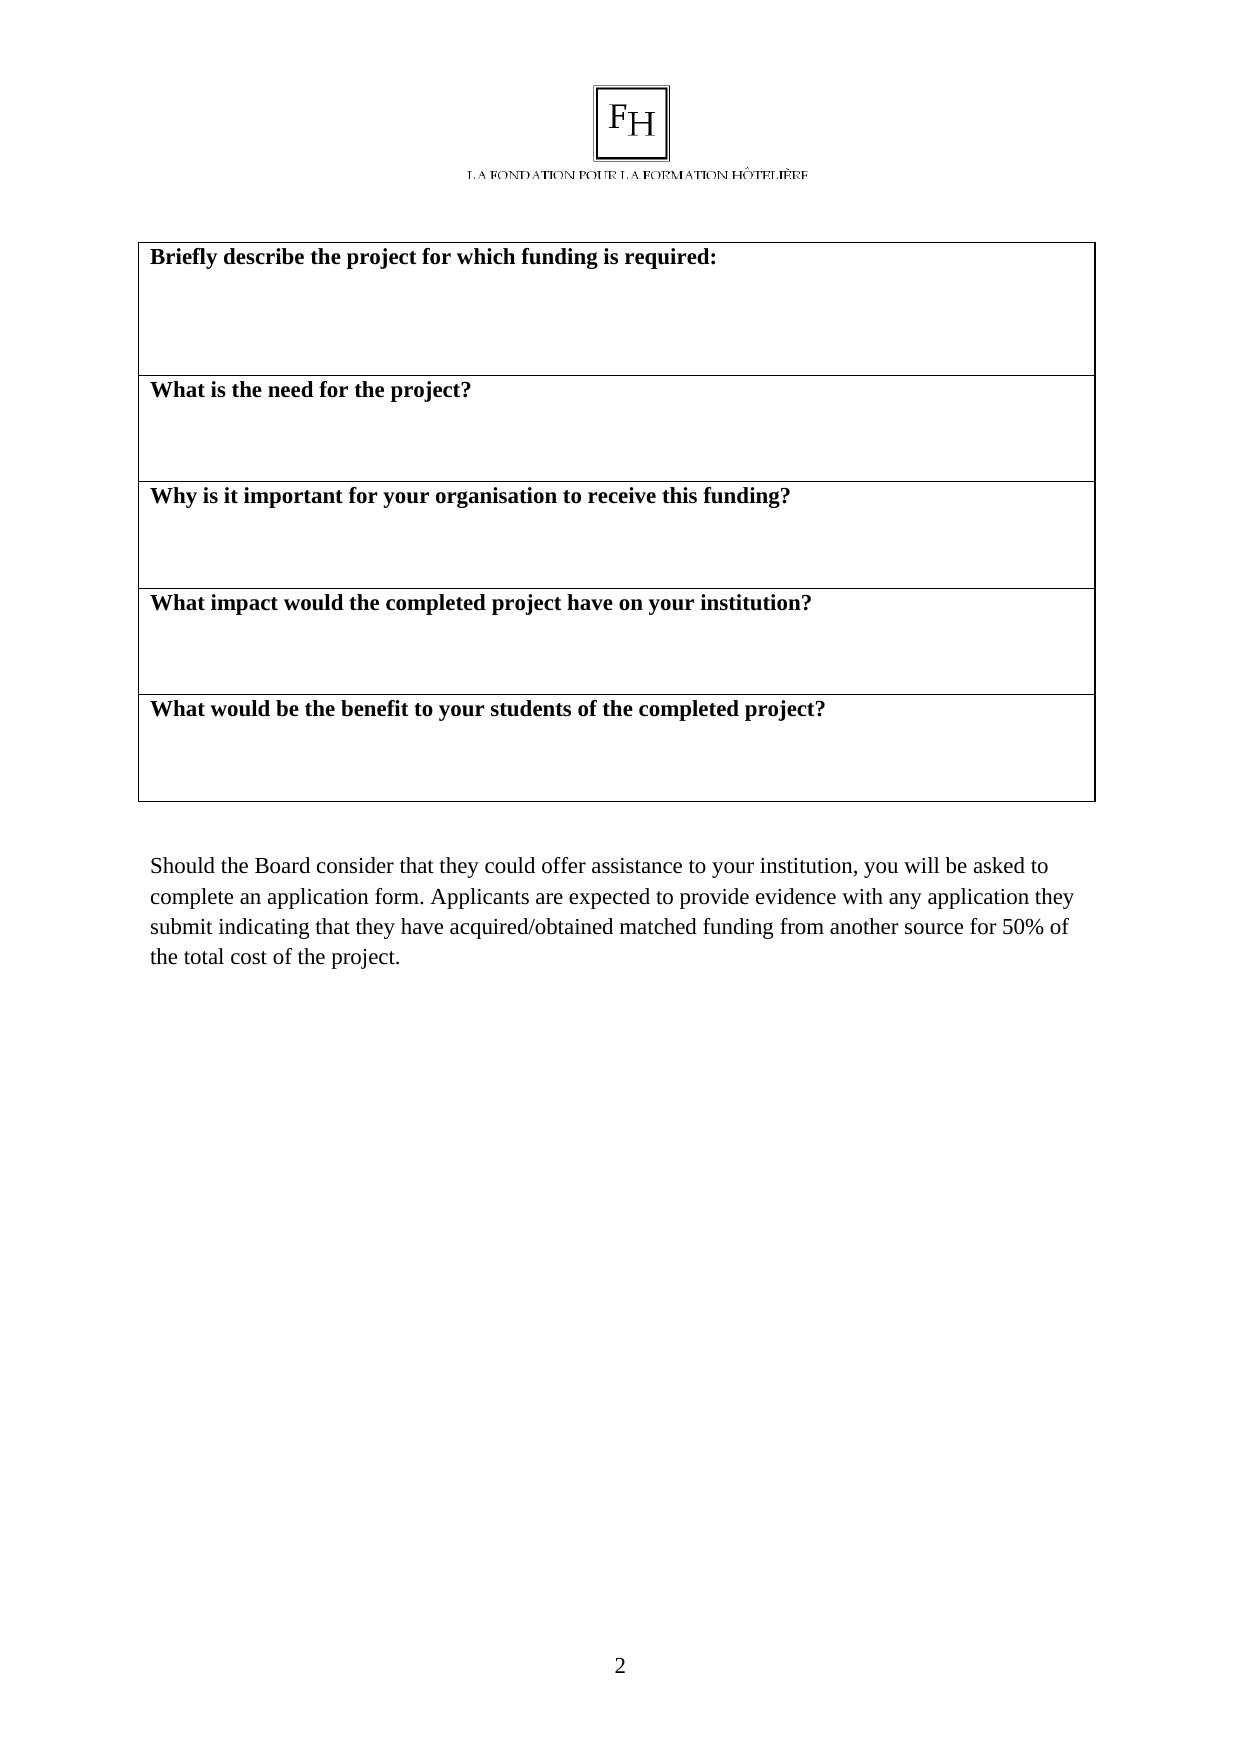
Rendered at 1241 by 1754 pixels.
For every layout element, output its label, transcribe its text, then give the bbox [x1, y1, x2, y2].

table_cell What impact would the completed project have on your institution? [139, 589, 1094, 694]
picture [465, 78, 808, 178]
table_cell What is the need for the project? [139, 376, 1094, 481]
table_cell Why is it important for your organisation to receive this funding? [139, 482, 1094, 588]
text Should the Board consider that they could offer assistance to your institution, you will be asked to complete an application form. Applicants are expected to provide evidence with any application they submit indicating that they have acquired/obtained matched funding from another source for 50% of the total cost of the project. [150, 853, 1090, 969]
table_cell Briefly describe the project for which funding is required: [139, 243, 1094, 375]
table_cell What would be the benefit to your students of the completed project? [139, 695, 1094, 801]
